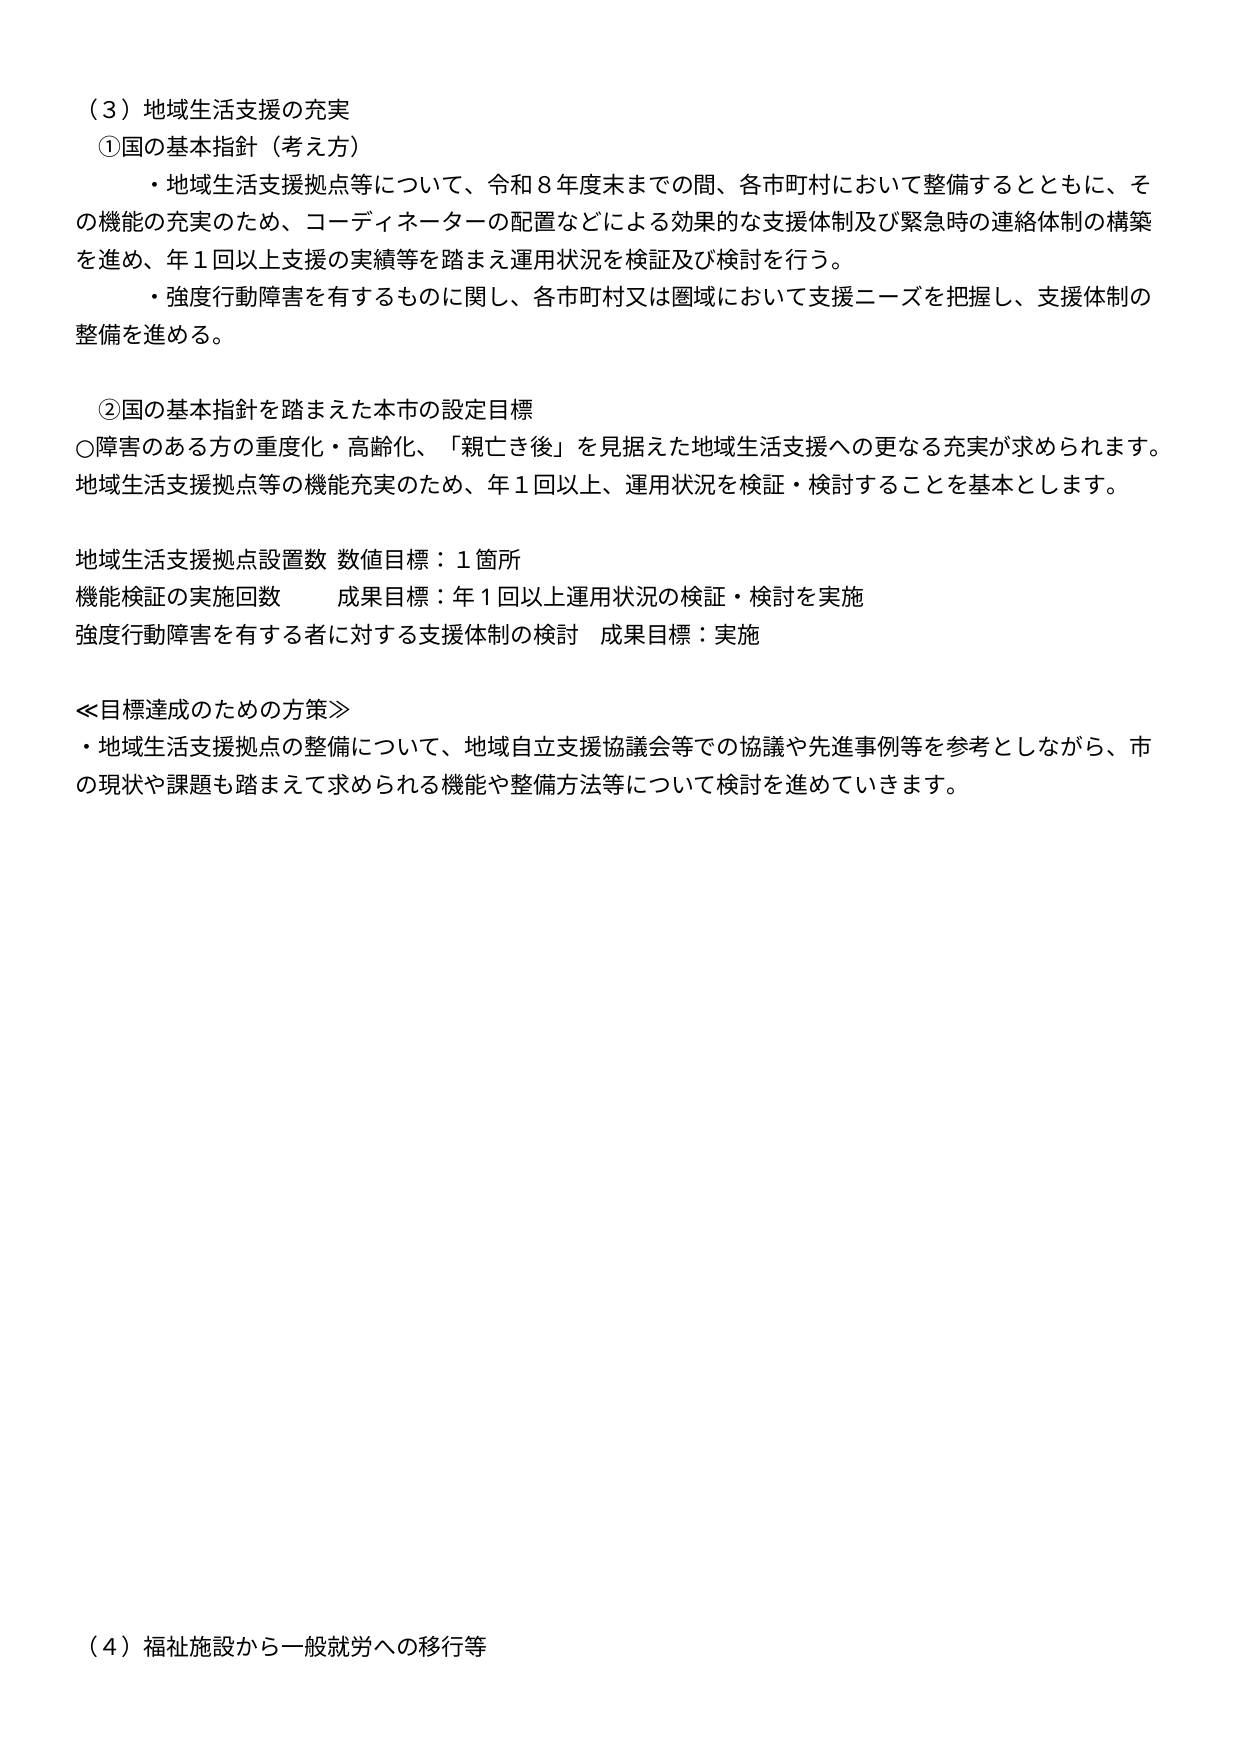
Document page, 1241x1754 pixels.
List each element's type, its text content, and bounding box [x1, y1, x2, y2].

text 機能検証の実施回数 成果目標：年1回以上運用状況の検証・検討を実施 [75, 577, 1165, 614]
text （４）福祉施設から一般就労への移行等 [75, 1627, 1165, 1664]
text ①国の基本指針（考え方） [75, 127, 1165, 164]
text （３）地域生活支援の充実 [75, 89, 1165, 127]
text ・地域生活支援拠点等について、令和８年度末までの間、各市町村において整備するとともに、その機能の充実のため、コーディネーターの配置などによる効果的な支援体制及び緊急時の連絡体制の構築を進め、年１回以上支援の実績等を踏まえ運用状況を検証及び検討を行う。 [75, 164, 1165, 277]
text 強度行動障害を有する者に対する支援体制の検討 成果目標：実施 [75, 614, 1165, 652]
text ②国の基本指針を踏まえた本市の設定目標 [75, 389, 1165, 427]
text 地域生活支援拠点設置数 数値目標：１箇所 [75, 539, 1165, 577]
text ・地域生活支援拠点の整備について、地域自立支援協議会等での協議や先進事例等を参考としながら、市の現状や課題も踏まえて求められる機能や整備方法等について検討を進めていきます。 [75, 727, 1165, 802]
text ≪目標達成のための方策≫ [75, 689, 1165, 727]
text ○障害のある方の重度化・高齢化、「親亡き後」を見据えた地域生活支援への更なる充実が求められます。地域生活支援拠点等の機能充実のため、年１回以上、運用状況を検証・検討することを基本とします。 [75, 427, 1165, 502]
text ・強度行動障害を有するものに関し、各市町村又は圏域において支援ニーズを把握し、支援体制の整備を進める。 [75, 277, 1165, 352]
